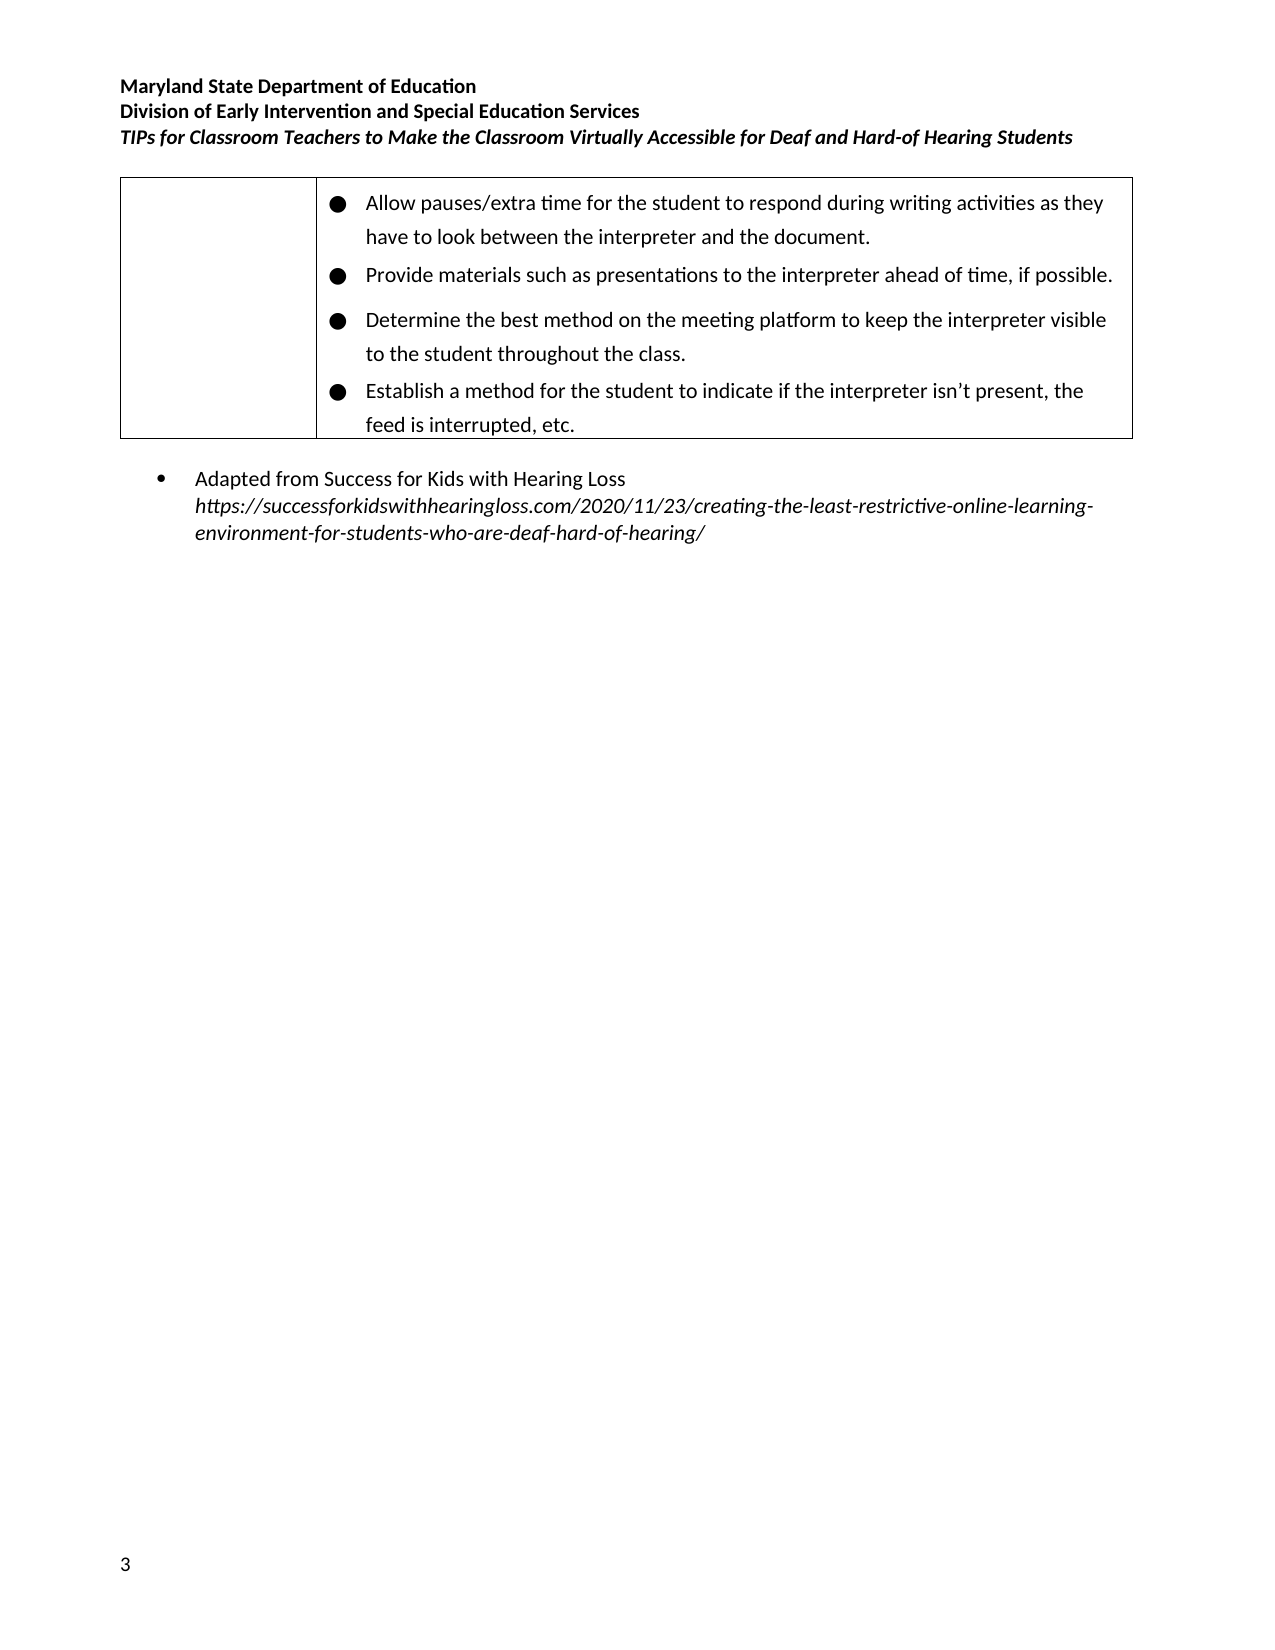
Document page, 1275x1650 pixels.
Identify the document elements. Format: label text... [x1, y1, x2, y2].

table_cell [317, 178, 1132, 438]
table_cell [121, 178, 316, 438]
list Adapted from Success for Kids with Hearing Loss https://successforkidswithhearingloss.com/2020/11/23/creating-the-least-restrictive-online-learning-environment-for-students-who-are-deaf-hard-of-hearing/ [157, 466, 1155, 546]
